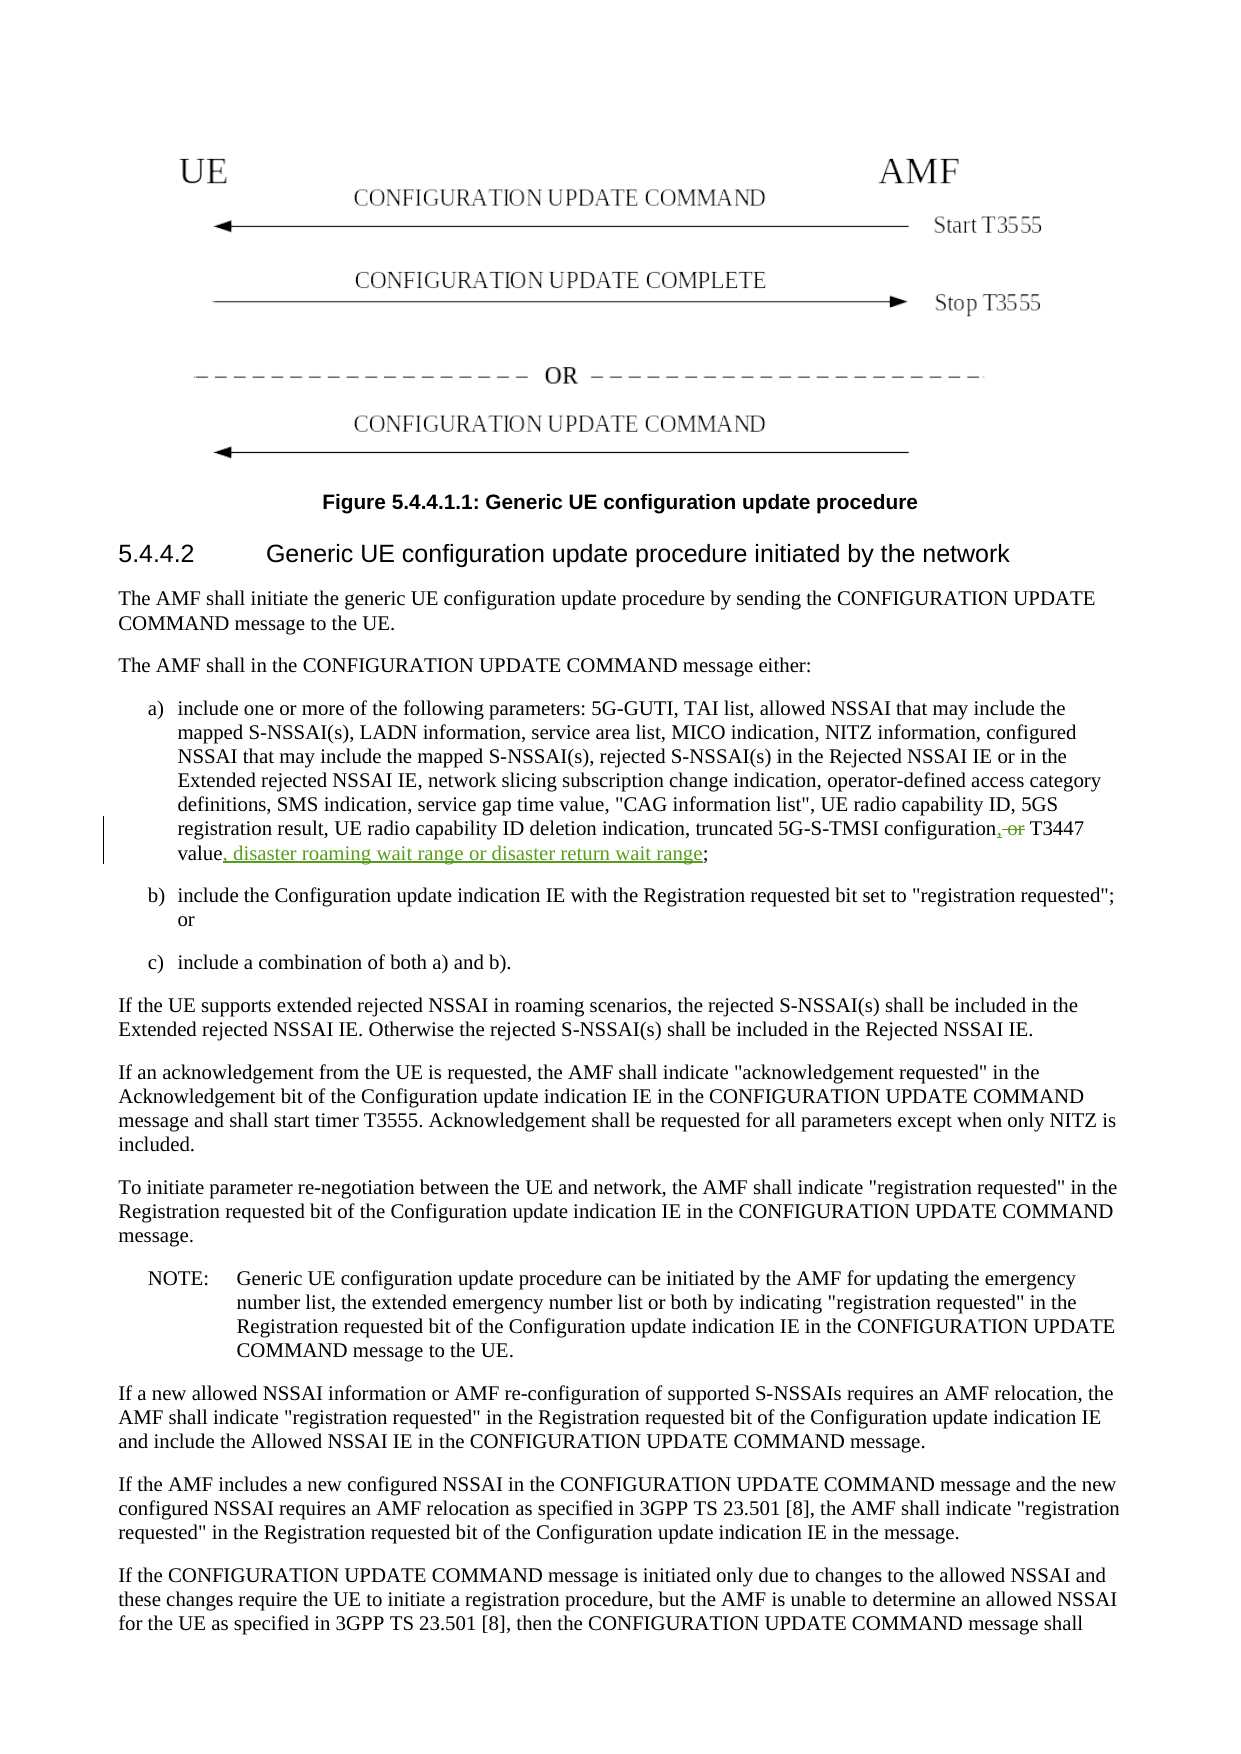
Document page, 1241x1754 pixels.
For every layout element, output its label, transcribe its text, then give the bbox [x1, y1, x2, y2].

text To initiate parameter re-negotiation between the UE and network, the AMF shall indicate "registration requested" in the Registration requested bit of the Configuration update indication IE in the CONFIGURATION UPDATE COMMAND message. [118, 1175, 1122, 1247]
text The AMF shall in the CONFIGURATION UPDATE COMMAND message either: [118, 653, 1122, 677]
text The AMF shall initiate the generic UE configuration update procedure by sending the CONFIGURATION UPDATE COMMAND message to the UE. [118, 586, 1122, 634]
text c) include a combination of both a) and b). [148, 950, 1122, 974]
text b) include the Configuration update indication IE with the Registration requested bit set to "registration requested"; or [148, 883, 1122, 931]
text If the UE supports extended rejected NSSAI in roaming scenarios, the rejected S-NSSAI(s) shall be included in the Extended rejected NSSAI IE. Otherwise the rejected S-NSSAI(s) shall be included in the Rejected NSSAI IE. [118, 993, 1122, 1041]
text If a new allowed NSSAI information or AMF re-configuration of supported S-NSSAIs requires an AMF relocation, the AMF shall indicate "registration requested" in the Registration requested bit of the Configuration update indication IE and include the Allowed NSSAI IE in the CONFIGURATION UPDATE COMMAND message. [118, 1381, 1122, 1453]
text NOTE: Generic UE configuration update procedure can be initiated by the AMF for updating the emergency number list, the extended emergency number list or both by indicating "registration requested" in the Registration requested bit of the Configuration update indication IE in the CONFIGURATION UPDATE COMMAND message to the UE. [148, 1266, 1122, 1362]
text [118, 1563, 1122, 1635]
text Figure 5.4.4.1.1: Generic UE configuration update procedure [118, 490, 1122, 514]
text If an acknowledgement from the UE is requested, the AMF shall indicate "acknowledgement requested" in the Acknowledgement bit of the Configuration update indication IE in the CONFIGURATION UPDATE COMMAND message and shall start timer T3555. Acknowledgement shall be requested for all parameters except when only NITZ is included. [118, 1060, 1122, 1156]
text If the AMF includes a new configured NSSAI in the CONFIGURATION UPDATE COMMAND message and the new configured NSSAI requires an AMF relocation as specified in 3GPP TS 23.501 [8], the AMF shall indicate "registration requested" in the Registration requested bit of the Configuration update indication IE in the message. [118, 1472, 1122, 1544]
subtitle 5.4.4.2 Generic UE configuration update procedure initiated by the network [118, 539, 1122, 568]
text a) include one or more of the following parameters: 5G-GUTI, TAI list, allowed NSSAI that may include the mapped S-NSSAI(s), LADN information, service area list, MICO indication, NITZ information, configured NSSAI that may include the mapped S-NSSAI(s), rejected S-NSSAI(s) in the Rejected NSSAI IE or in the Extended rejected NSSAI IE, network slicing subscription change indication, operator-defined access category definitions, SMS indication, service gap time value, "CAG information list", UE radio capability ID, 5GS registration result, UE radio capability ID deletion indication, truncated 5G-S-TMSI configuration T3447 value; [148, 696, 1122, 864]
